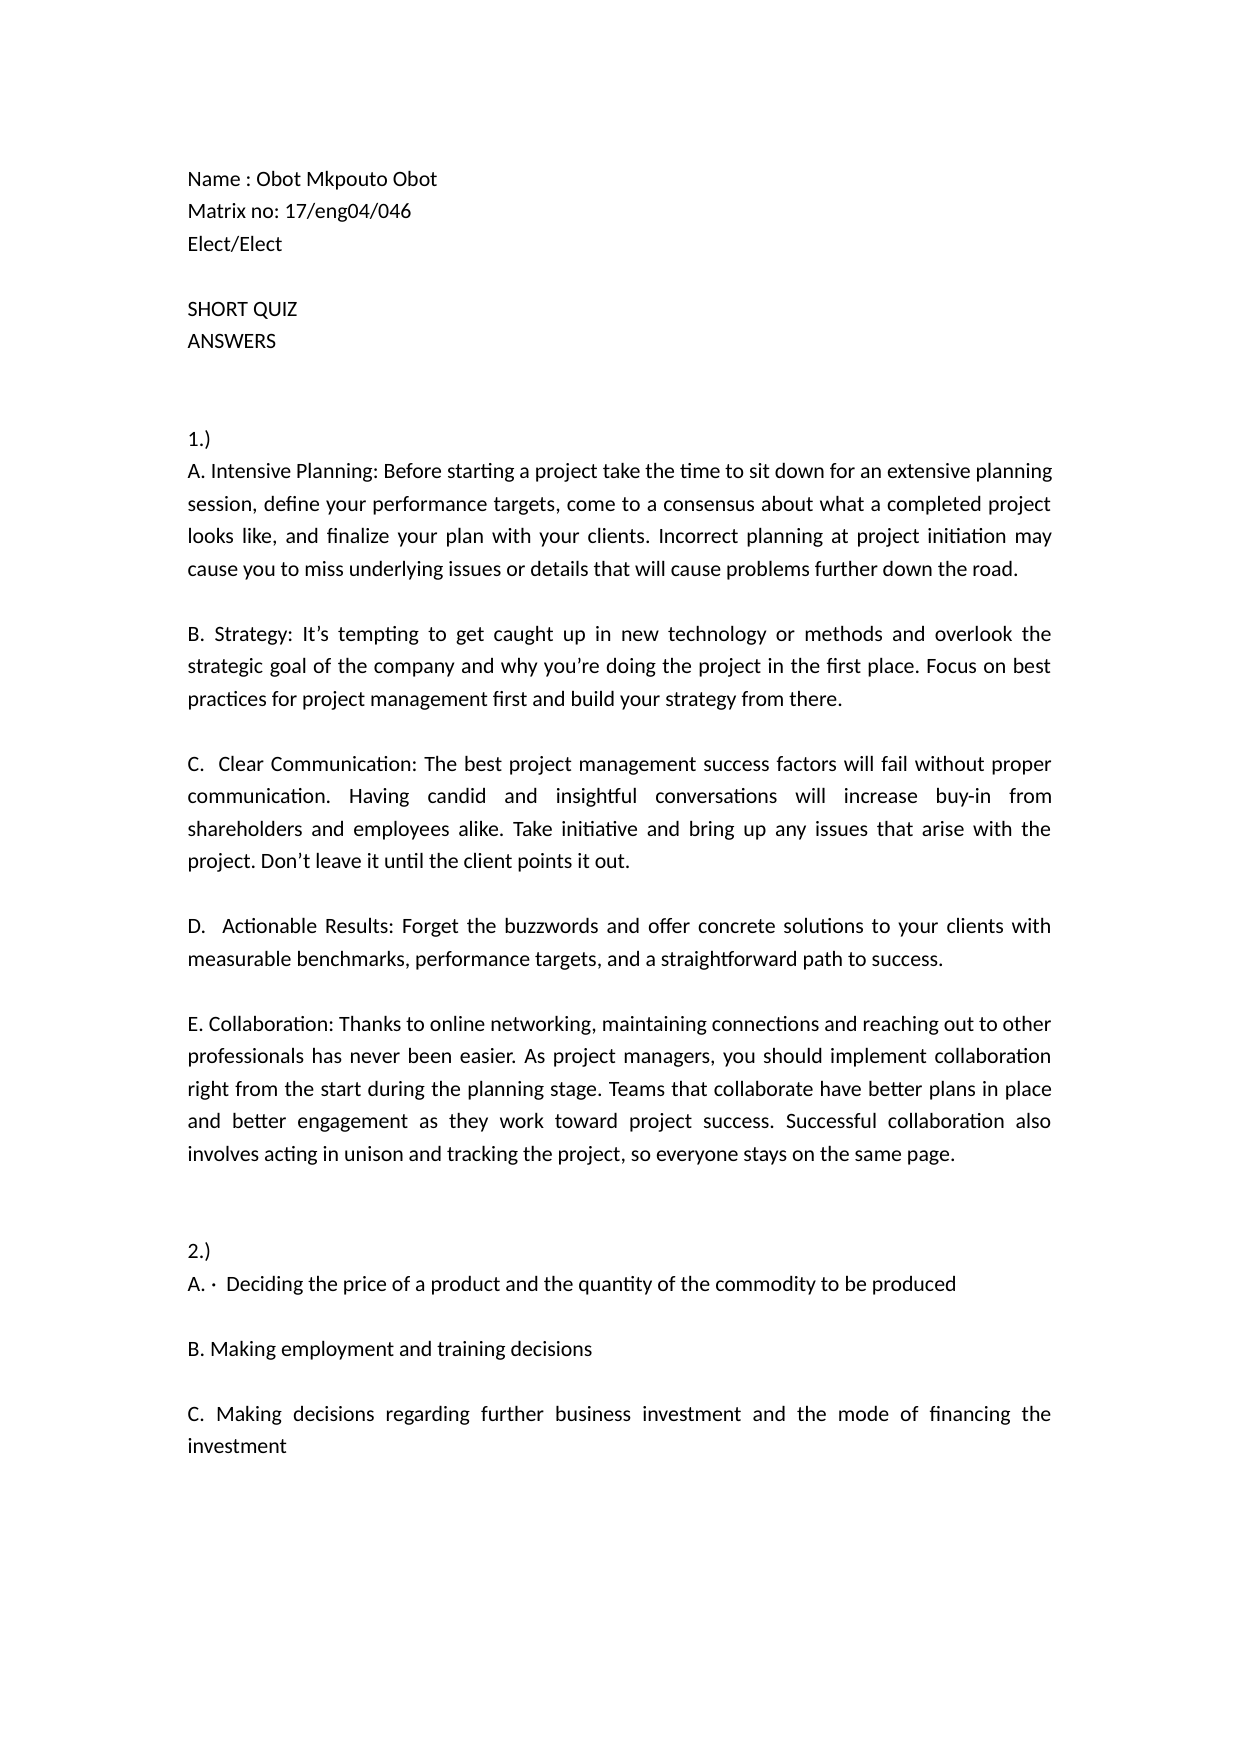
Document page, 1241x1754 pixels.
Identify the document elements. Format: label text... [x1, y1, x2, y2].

text ANSWERS [187, 324, 1053, 357]
text B. Making employment and training decisions [187, 1332, 1053, 1364]
text 1.) [187, 422, 1053, 454]
text D. Actionable Results: Forget the buzzwords and offer concrete solutions to your clients with measurable benchmarks, performance targets, and a straightforward path to success. [187, 909, 1053, 974]
text C. Clear Communication: The best project management success factors will fail without proper communication. Having candid and insightful conversations will increase buy-in from shareholders and employees alike. Take initiative and bring up any issues that arise with the project. Don’t leave it until the client points it out. [187, 747, 1053, 877]
text A. Intensive Planning: Before starting a project take the time to sit down for an extensive planning session, define your performance targets, come to a consensus about what a completed project looks like, and finalize your plan with your clients. Incorrect planning at project initiation may cause you to miss underlying issues or details that will cause problems further down the road. [187, 454, 1053, 584]
text E. Collaboration: Thanks to online networking, maintaining connections and reaching out to other professionals has never been easier. As project managers, you should implement collaboration right from the start during the planning stage. Teams that collaborate have better plans in place and better engagement as they work toward project success. Successful collaboration also involves acting in unison and tracking the project, so everyone stays on the same page. [187, 1007, 1053, 1169]
text C. Making decisions regarding further business investment and the mode of financing the investment [187, 1397, 1053, 1462]
text B. Strategy: It’s tempting to get caught up in new technology or methods and overlook the strategic goal of the company and why you’re doing the project in the first place. Focus on best practices for project management first and build your strategy from there. [187, 617, 1053, 714]
text Matrix no: 17/eng04/046 [187, 194, 1053, 227]
text SHORT QUIZ [187, 292, 1053, 324]
text Elect/Elect [187, 227, 1053, 259]
text Name : Obot Mkpouto Obot [187, 162, 1053, 194]
text 2.) [187, 1234, 1053, 1267]
text A. · Deciding the price of a product and the quantity of the commodity to be produced [187, 1267, 1053, 1299]
